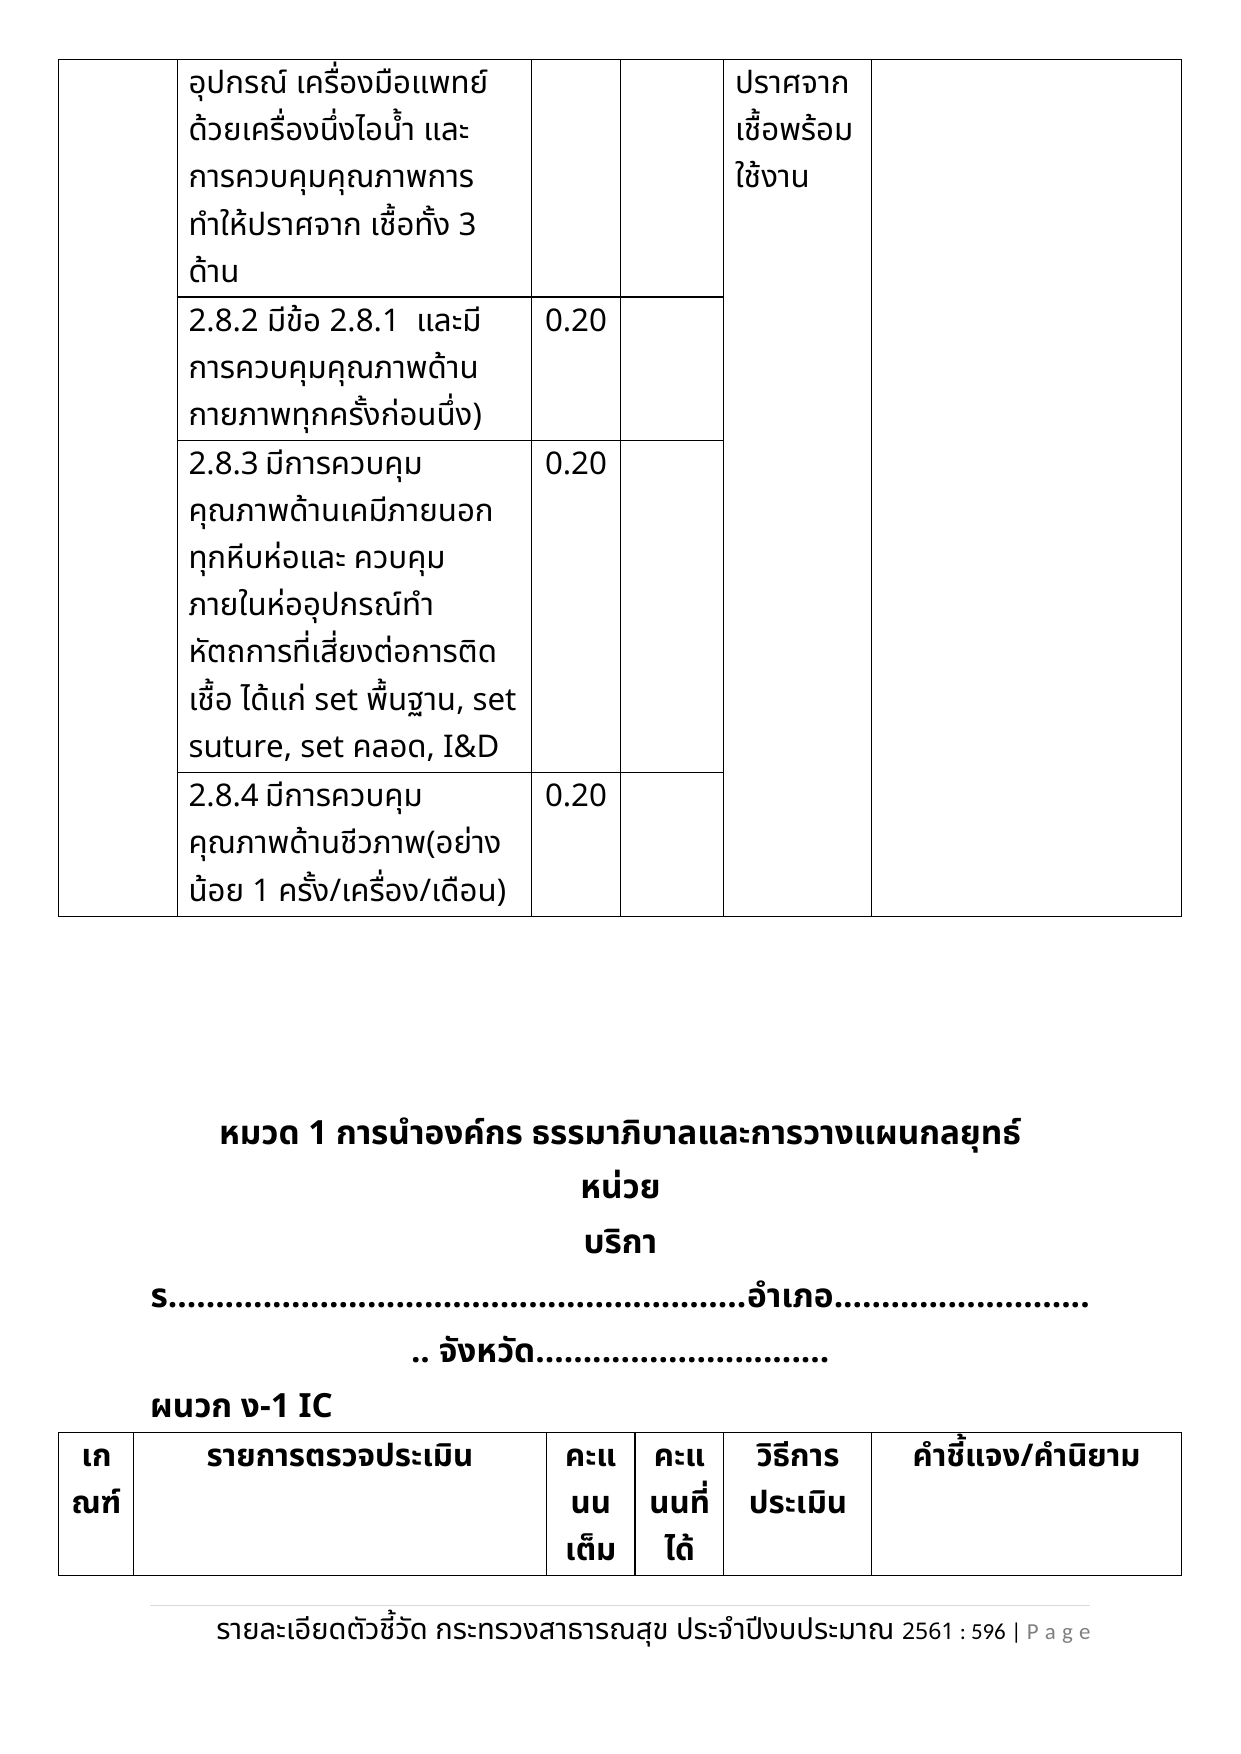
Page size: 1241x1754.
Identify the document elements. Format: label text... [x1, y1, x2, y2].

text ผนวก ง-1 IC [150, 1381, 1090, 1432]
text หน่วยบริการ.............................................................อำเภอ............................. จังหวัด............................... [150, 1163, 1090, 1377]
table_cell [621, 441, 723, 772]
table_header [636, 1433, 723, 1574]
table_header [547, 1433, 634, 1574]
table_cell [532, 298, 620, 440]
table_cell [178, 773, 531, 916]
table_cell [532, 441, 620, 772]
text หมวด 1 การนำองค์กร ธรรมาภิบาลและการวางแผนกลยุทธ์ [150, 1109, 1090, 1159]
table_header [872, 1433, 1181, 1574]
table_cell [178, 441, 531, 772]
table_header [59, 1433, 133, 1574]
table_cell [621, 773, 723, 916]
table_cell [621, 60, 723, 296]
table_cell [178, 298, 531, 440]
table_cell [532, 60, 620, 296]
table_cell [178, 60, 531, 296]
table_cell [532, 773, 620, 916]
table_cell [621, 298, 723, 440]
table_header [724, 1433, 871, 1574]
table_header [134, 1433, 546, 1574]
